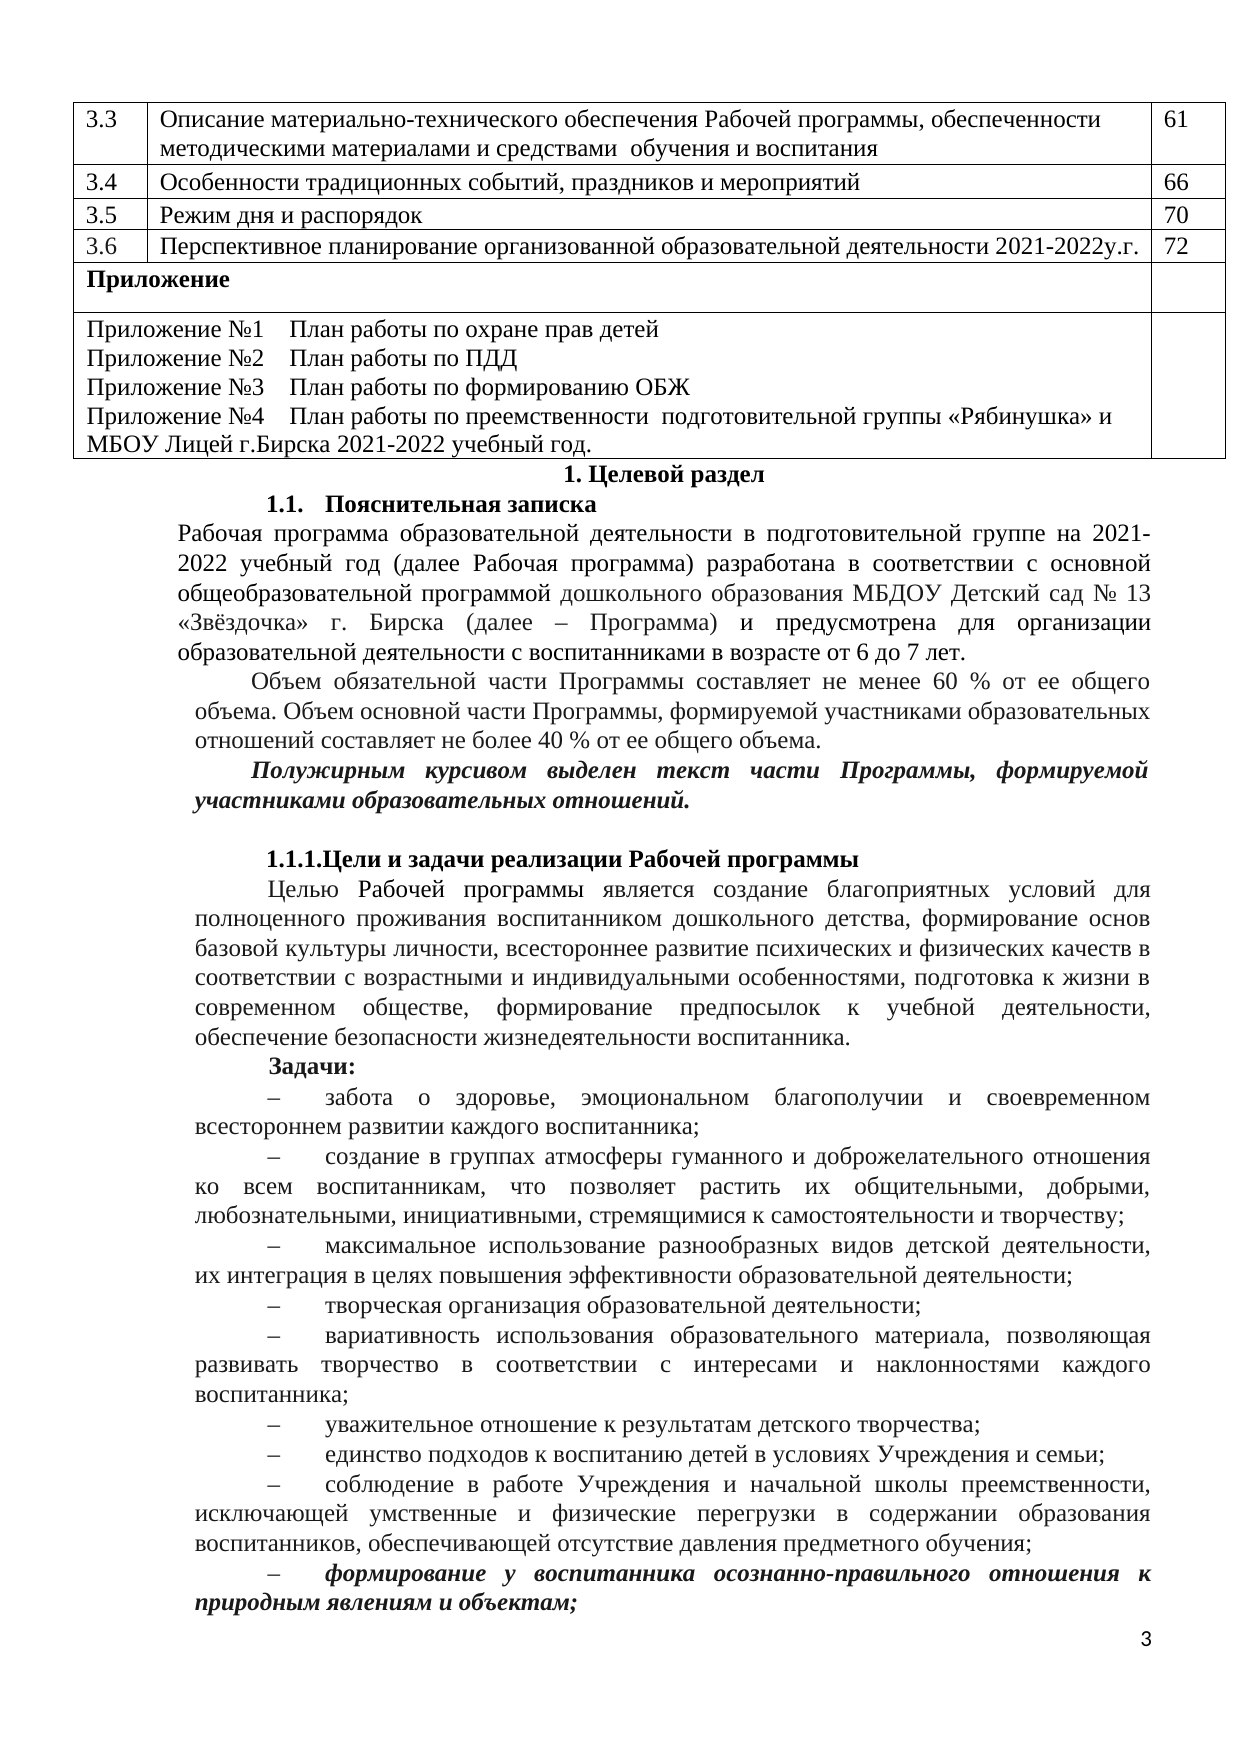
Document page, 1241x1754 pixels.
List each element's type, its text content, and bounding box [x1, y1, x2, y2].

text Задачи: [268, 1051, 1152, 1080]
list формирование у воспитанника осознанно-правильного отношения к природным явлениям и объектам; [194, 1558, 1151, 1616]
table_cell Описание материально-технического обеспечения Рабочей программы, обеспеченности методическими материалами и средствами обучения и воспитания [148, 103, 1151, 164]
list уважительное отношение к результатам детского творчества; [194, 1409, 1151, 1438]
table_cell Перспективное планирование организованной образовательной деятельности 2021-2022у.г. [148, 230, 1151, 262]
table_cell [1152, 263, 1225, 312]
table_cell 3.3 [74, 103, 147, 164]
text 1. Целевой раздел [177, 459, 1151, 488]
text Полужирным курсивом выделен текст части Программы, формируемой участниками образовательных отношений. [194, 755, 1149, 814]
list творческая организация образовательной деятельности; [194, 1290, 1151, 1319]
text 1.1.1. Цели и задачи реализации Рабочей программы [266, 844, 1152, 873]
table_cell Приложение №1 План работы по охране прав детей Приложение №2 План работы по ПДД Приложение №3 План работы по формированию ОБЖ Приложение №4 План работы по преемственности подготовительной группы «Рябинушка» и МБОУ Лицей г.Бирска 2021-2022 учебный год. [74, 313, 1151, 458]
table_cell 3.5 [74, 199, 147, 229]
text Целью Рабочей программы является создание благоприятных условий для полноценного проживания воспитанником дошкольного детства, формирование основ базовой культуры личности, всестороннее развитие психических и физических качеств в соответствии с возрастными и индивидуальными особенностями, подготовка к жизни в современном обществе, формирование предпосылок к учебной деятельности, обеспечение безопасности жизнедеятельности воспитанника. [194, 874, 1151, 1050]
table_cell Особенности традиционных событий, праздников и мероприятий [148, 165, 1151, 198]
table_cell 3.4 [74, 165, 147, 198]
list забота о здоровье, эмоциональном благополучии и своевременном всестороннем развитии каждого воспитанника; [194, 1082, 1151, 1140]
table_cell 72 [1152, 230, 1225, 262]
list соблюдение в работе Учреждения и начальной школы преемственности, исключающей умственные и физические перегрузки в содержании образования воспитанников, обеспечивающей отсутствие давления предметного обучения; [194, 1469, 1151, 1557]
table_cell Режим дня и распорядок [148, 199, 1151, 229]
table_cell 66 [1152, 165, 1225, 198]
table_cell 70 [1152, 199, 1225, 229]
text Объем обязательной части Программы составляет не менее 60 % от ее общего объема. Объем основной части Программы, формируемой участниками образовательных отношений составляет не более 40 % от ее общего объема. [194, 666, 1151, 754]
table_cell Приложение [74, 263, 1151, 312]
list единство подходов к воспитанию детей в условиях Учреждения и семьи; [194, 1439, 1151, 1467]
table_cell 3.6 [74, 230, 147, 262]
table_cell [1152, 313, 1225, 458]
list вариативность использования образовательного материала, позволяющая развивать творчество в соответствии с интересами и наклонностями каждого воспитанника; [194, 1320, 1151, 1408]
list Пояснительная записка [266, 489, 1151, 518]
list максимальное использование разнообразных видов детской деятельности, их интеграция в целях повышения эффективности образовательной деятельности; [194, 1230, 1151, 1289]
list создание в группах атмосферы гуманного и доброжелательного отношения ко всем воспитанникам, что позволяет растить их общительными, добрыми, любознательными, инициативными, стремящимися к самостоятельности и творчеству; [194, 1141, 1151, 1229]
text Рабочая программа образовательной деятельности в подготовительной группе на 2021-2022 учебный год (далее Рабочая программа) разработана в соответствии с основной общеобразовательной программой дошкольного образования МБДОУ Детский сад № 13 «Звёздочка» г. Бирска (далее – Программа) и предусмотрена для организации образовательной деятельности с воспитанниками в возрасте от 6 до 7 лет. [177, 518, 1152, 666]
table_cell 61 [1152, 103, 1225, 164]
